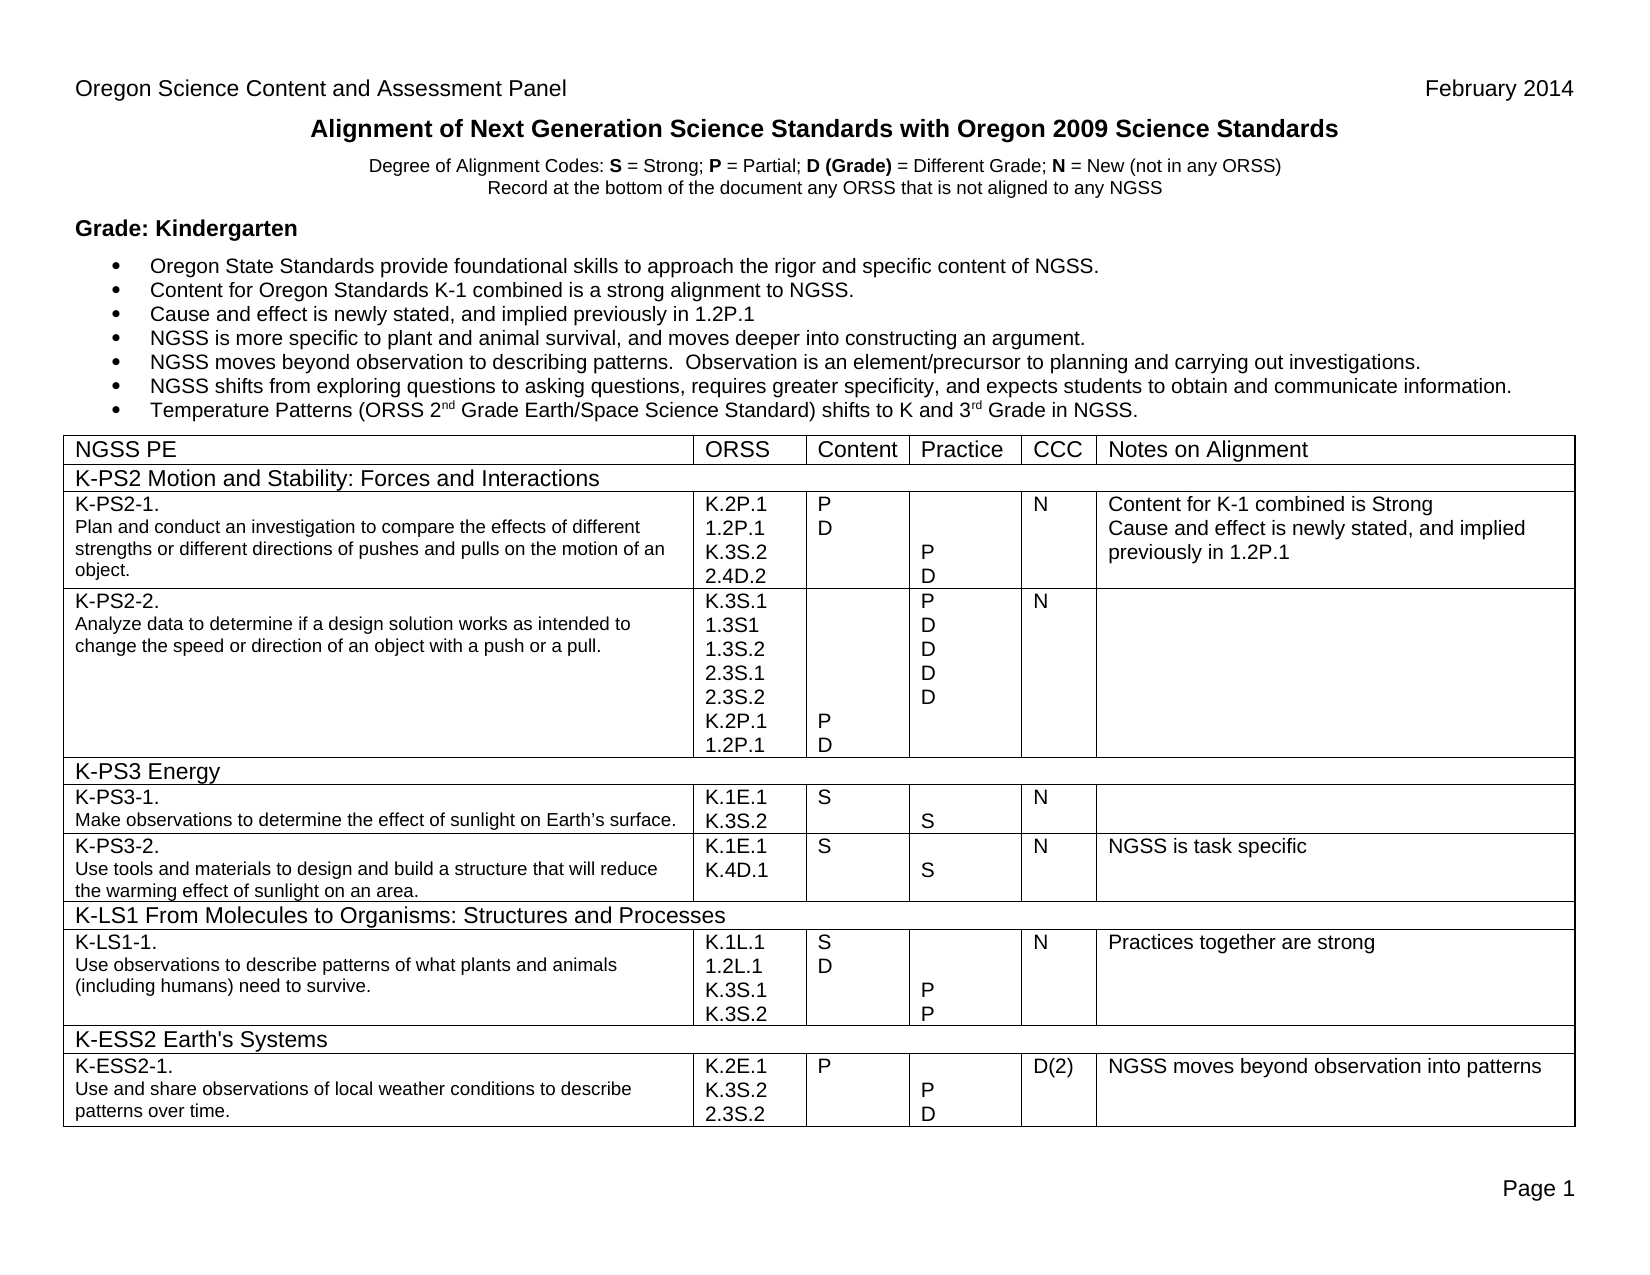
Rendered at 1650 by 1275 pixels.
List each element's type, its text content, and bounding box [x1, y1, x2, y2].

table_cell Content for K-1 combined is Strong Cause and effect is newly stated, and implied previously in 1.2P.1 [1097, 492, 1574, 588]
table_cell N [1022, 834, 1096, 901]
table_cell K-PS2 Motion and Stability: Forces and Interactions [64, 465, 1574, 491]
table_cell P D [910, 492, 1021, 588]
table_cell K-PS3 Energy [64, 758, 1574, 784]
list NGSS shifts from exploring questions to asking questions, requires greater specificity, and expects students to obtain and communicate information. [112, 374, 1575, 398]
table_cell N [1022, 930, 1096, 1025]
table_cell K-LS1-1. Use observations to describe patterns of what plants and animals (including humans) need to survive. [64, 930, 693, 1025]
table_cell S [807, 785, 909, 833]
table_cell N [1022, 492, 1096, 588]
table_cell NGSS moves beyond observation into patterns [1097, 1054, 1574, 1126]
table_cell K-LS1 From Molecules to Organisms: Structures and Processes [64, 902, 1574, 928]
table_cell K.1E.1 K.3S.2 [694, 785, 806, 833]
table_header CCC [1022, 436, 1096, 464]
table_cell K-ESS2 Earth's Systems [64, 1026, 1574, 1053]
table_cell K-PS2-1. Plan and conduct an investigation to compare the effects of different strengths or different directions of pushes and pulls on the motion of an object. [64, 492, 693, 588]
table_cell S [910, 834, 1021, 901]
table_cell S [807, 834, 909, 901]
table_cell K.1L.1 1.2L.1 K.3S.1 K.3S.2 [694, 930, 806, 1025]
table_cell K-PS2-2. Analyze data to determine if a design solution works as intended to change the speed or direction of an object with a push or a pull. [64, 589, 693, 757]
table_cell D(2) [1022, 1054, 1096, 1126]
list Content for Oregon Standards K-1 combined is a strong alignment to NGSS. [112, 278, 1575, 302]
table_cell K.2P.1 1.2P.1 K.3S.2 2.4D.2 [694, 492, 806, 588]
table_cell P P [910, 930, 1021, 1025]
list NGSS is more specific to plant and animal survival, and moves deeper into constructing an argument. [112, 326, 1575, 350]
table_cell K.3S.1 1.3S1 1.3S.2 2.3S.1 2.3S.2 K.2P.1 1.2P.1 [694, 589, 806, 757]
table_cell K-PS3-1. Make observations to determine the effect of sunlight on Earth’s surface. [64, 785, 693, 833]
table_cell P D D D D [910, 589, 1021, 757]
table_cell K-ESS2-1. Use and share observations of local weather conditions to describe patterns over time. [64, 1054, 693, 1126]
table_cell P D [807, 492, 909, 588]
table_cell P [807, 1054, 909, 1126]
table_header Content [807, 436, 909, 464]
list Cause and effect is newly stated, and implied previously in 1.2P.1 [112, 302, 1575, 326]
table_cell S [910, 785, 1021, 833]
table_header ORSS [694, 436, 806, 464]
table_cell K.1E.1 K.4D.1 [694, 834, 806, 901]
table_cell P D [910, 1054, 1021, 1126]
table_header NGSS PE [64, 436, 693, 464]
list NGSS moves beyond observation to describing patterns. Observation is an element/precursor to planning and carrying out investigations. [112, 350, 1575, 374]
table_cell [1097, 589, 1574, 757]
table_cell NGSS is task specific [1097, 834, 1574, 901]
table_cell K.2E.1 K.3S.2 2.3S.2 [694, 1054, 806, 1126]
table_cell P D [807, 589, 909, 757]
table_cell Practices together are strong [1097, 930, 1574, 1025]
table_cell N [1022, 589, 1096, 757]
table_header Notes on Alignment [1097, 436, 1574, 464]
list Temperature Patterns (ORSS 2nd Grade Earth/Space Science Standard) shifts to K and 3rd Grade in NGSS. [112, 398, 1575, 422]
list Oregon State Standards provide foundational skills to approach the rigor and specific content of NGSS. [112, 254, 1575, 278]
table_cell K-PS3-2. Use tools and materials to design and build a structure that will reduce the warming effect of sunlight on an area. [64, 834, 693, 901]
table_cell N [1022, 785, 1096, 833]
table_cell [1097, 785, 1574, 833]
table_header Practice [910, 436, 1021, 464]
table_cell S D [807, 930, 909, 1025]
